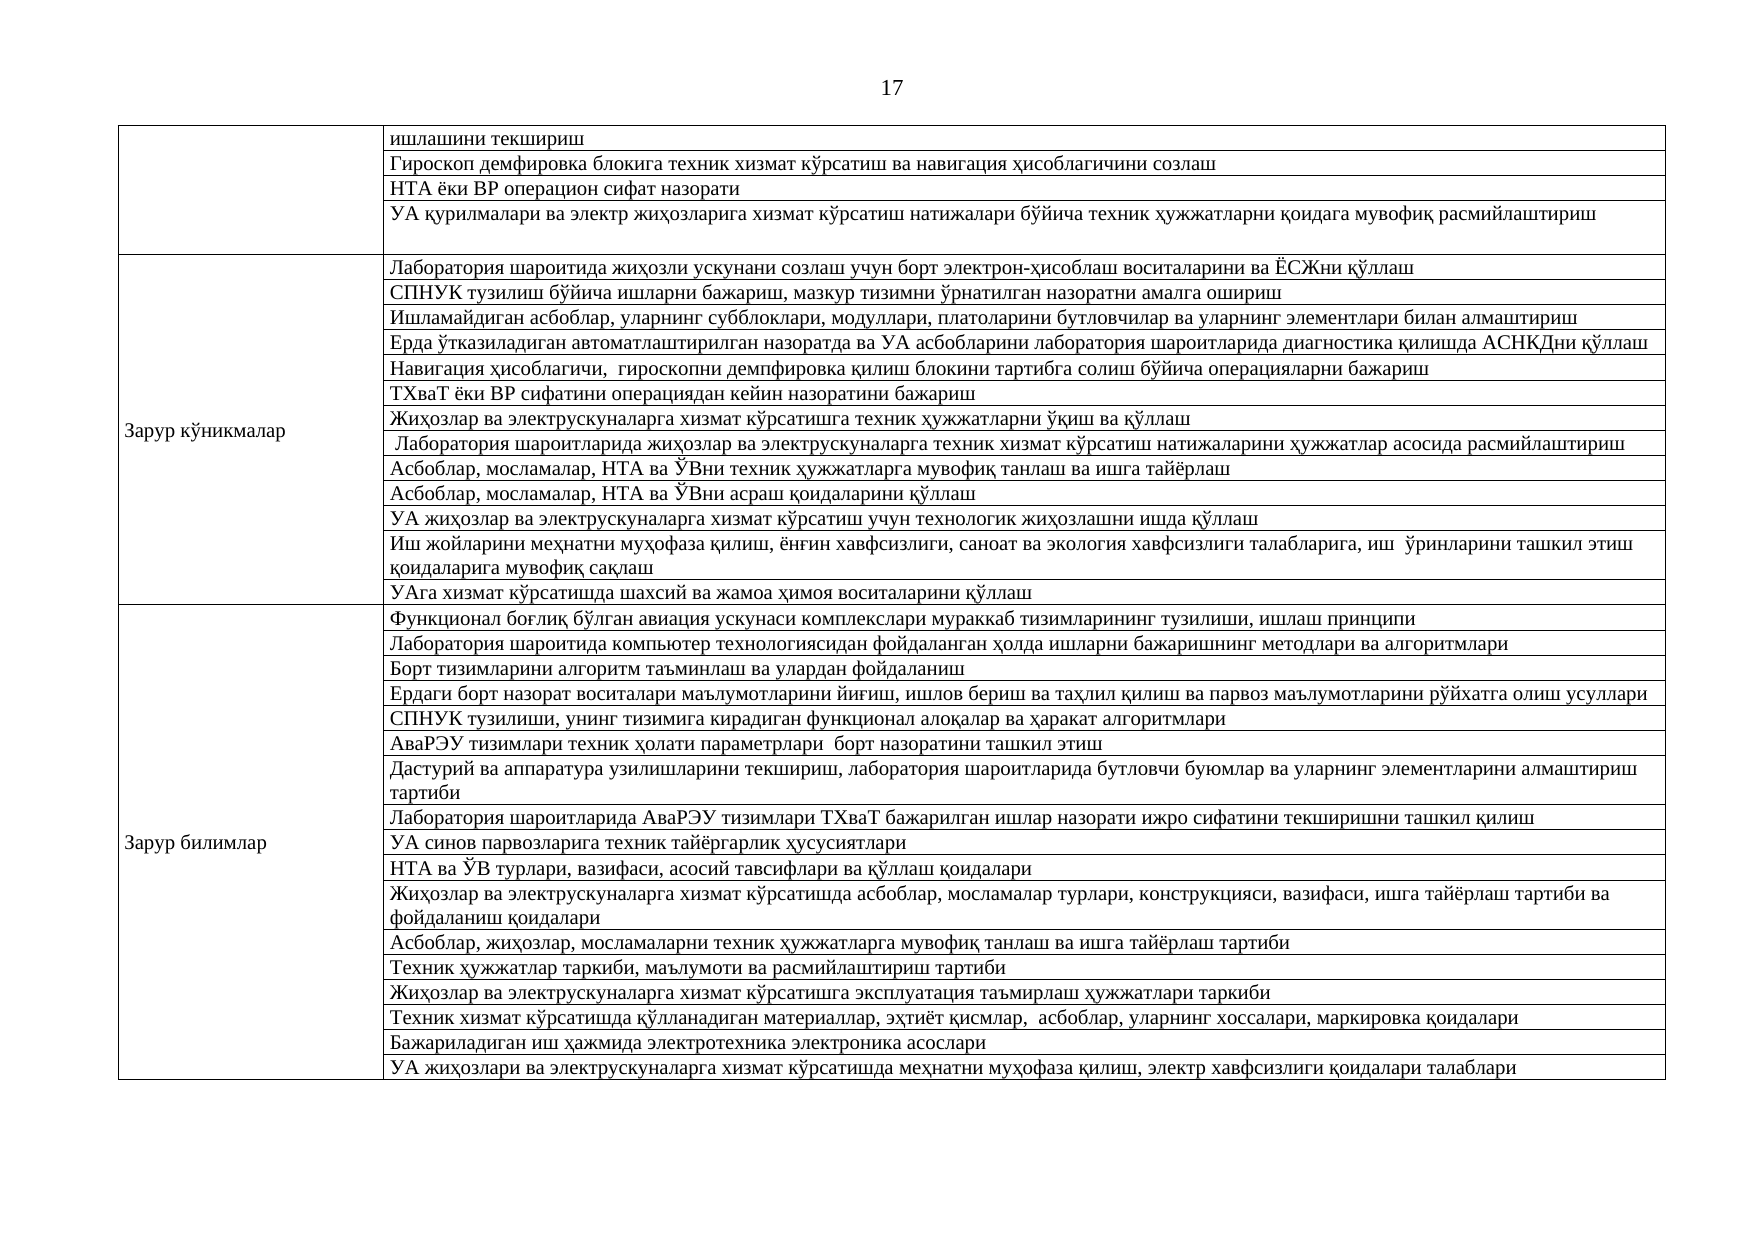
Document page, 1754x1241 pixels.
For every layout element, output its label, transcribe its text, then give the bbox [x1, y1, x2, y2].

table_cell НТА ёки ВР операцион сифат назорати [384, 176, 1665, 200]
table_cell Асбоблар, мосламалар, НТА ва ЎВни техник ҳужжатларга мувофиқ танлаш ва ишга тайёрлаш [384, 456, 1665, 480]
table_cell Лаборатория шароитида компьютер технологиясидан фойдаланган ҳолда ишларни бажаришнинг методлари ва алгоритмлари [384, 631, 1665, 654]
table_cell Дастурий ва аппаратура узилишларини текшириш, лаборатория шароитларида бутловчи буюмлар ва уларнинг элементларини алмаштириш тартиби [384, 756, 1665, 804]
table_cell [384, 126, 1665, 150]
table_cell УА қурилмалари ва электр жиҳозларига хизмат кўрсатиш натижалари бўйича техник ҳужжатларни қоидага мувофиқ расмийлаштириш [384, 201, 1665, 254]
table_cell Жиҳозлар ва электрускуналарга хизмат кўрсатишга техник ҳужжатларни ўқиш ва қўллаш [384, 406, 1665, 430]
table_cell Асбоблар, мосламалар, НТА ва ЎВни асраш қоидаларини қўллаш [384, 481, 1665, 505]
table_cell Иш жойларини меҳнатни муҳофаза қилиш, ёнғин хавфсизлиги, саноат ва экология хавфсизлиги талабларига, иш ўринларини ташкил этиш қоидаларига мувофиқ сақлаш [384, 531, 1665, 579]
table_cell Техник хизмат кўрсатишда қўлланадиган материаллар, эҳтиёт қисмлар, асбоблар, уларнинг хоссалари, маркировка қоидалари [384, 1005, 1665, 1029]
table_cell Жиҳозлар ва электрускуналарга хизмат кўрсатишда асбоблар, мосламалар турлари, конструкцияси, вазифаси, ишга тайёрлаш тартиби ва фойдаланиш қоидалари [384, 881, 1665, 929]
table_cell Жиҳозлар ва электрускуналарга хизмат кўрсатишга эксплуатация таъмирлаш ҳужжатлари таркиби [384, 980, 1665, 1004]
table_cell НТА ва ЎВ турлари, вазифаси, асосий тавсифлари ва қўллаш қоидалари [384, 855, 1665, 879]
table_cell Ишламайдиган асбоблар, уларнинг субблоклари, модуллари, платоларини бутловчилар ва уларнинг элементлари билан алмаштириш [384, 305, 1665, 329]
table_cell Функционал боғлиқ бўлган авиация ускунаси комплекслари мураккаб тизимларининг тузилиши, ишлаш принципи [384, 605, 1665, 629]
table_cell Борт тизимларини алгоритм таъминлаш ва улардан фойдаланиш [384, 656, 1665, 680]
table_cell Лаборатория шароитида жиҳозли ускунани созлаш учун борт электрон-ҳисоблаш воситаларини ва ЁСЖни қўллаш [384, 255, 1665, 279]
table_cell Зарур билимлар [119, 605, 383, 1079]
table_cell Ерда ўтказиладиган автоматлаштирилган назоратда ва УА асбобларини лаборатория шароитларида диагностика қилишда АСНКДни қўллаш [384, 330, 1665, 354]
table_cell УА синов парвозларига техник тайёргарлик ҳусусиятлари [384, 830, 1665, 854]
table_cell Асбоблар, жиҳозлар, мосламаларни техник ҳужжатларга мувофиқ танлаш ва ишга тайёрлаш тартиби [384, 930, 1665, 954]
table_cell ТХваТ ёки ВР сифатини операциядан кейин назоратини бажариш [384, 381, 1665, 404]
table_cell Техник ҳужжатлар таркиби, маълумоти ва расмийлаштириш тартиби [384, 955, 1665, 979]
table_cell Зарур кўникмалар [119, 255, 383, 604]
table_cell Бажариладиган иш ҳажмида электротехника электроника асослари [384, 1030, 1665, 1054]
table_cell АваРЭУ тизимлари техник ҳолати параметрлари борт назоратини ташкил этиш [384, 731, 1665, 755]
table_cell Ердаги борт назорат воситалари маълумотларини йиғиш, ишлов бериш ва таҳлил қилиш ва парвоз маълумотларини рўйхатга олиш усуллари [384, 681, 1665, 705]
table_cell СПНУК тузилиши, унинг тизимига кирадиган функционал алоқалар ва ҳаракат алгоритмлари [384, 706, 1665, 730]
table_cell УАга хизмат кўрсатишда шахсий ва жамоа ҳимоя воситаларини қўллаш [384, 580, 1665, 604]
table_cell СПНУК тузилиш бўйича ишларни бажариш, мазкур тизимни ўрнатилган назоратни амалга ошириш [384, 280, 1665, 304]
table_cell Навигация ҳисоблагичи, гироскопни демпфировка қилиш блокини тартибга солиш бўйича операцияларни бажариш [384, 355, 1665, 379]
table_cell УА жиҳозлар ва электрускуналарга хизмат кўрсатиш учун технологик жиҳозлашни ишда қўллаш [384, 506, 1665, 530]
table_cell Гироскоп демфировка блокига техник хизмат кўрсатиш ва навигация ҳисоблагичини созлаш [384, 151, 1665, 175]
table_cell Лаборатория шароитларида жиҳозлар ва электрускуналарга техник хизмат кўрсатиш натижаларини ҳужжатлар асосида расмийлаштириш [384, 431, 1665, 455]
table_cell Лаборатория шароитларида АваРЭУ тизимлари ТХваТ бажарилган ишлар назорати ижро сифатини текширишни ташкил қилиш [384, 805, 1665, 829]
table_cell УА жиҳозлари ва электрускуналарга хизмат кўрсатишда меҳнатни муҳофаза қилиш, электр хавфсизлиги қоидалари талаблари [384, 1055, 1665, 1079]
